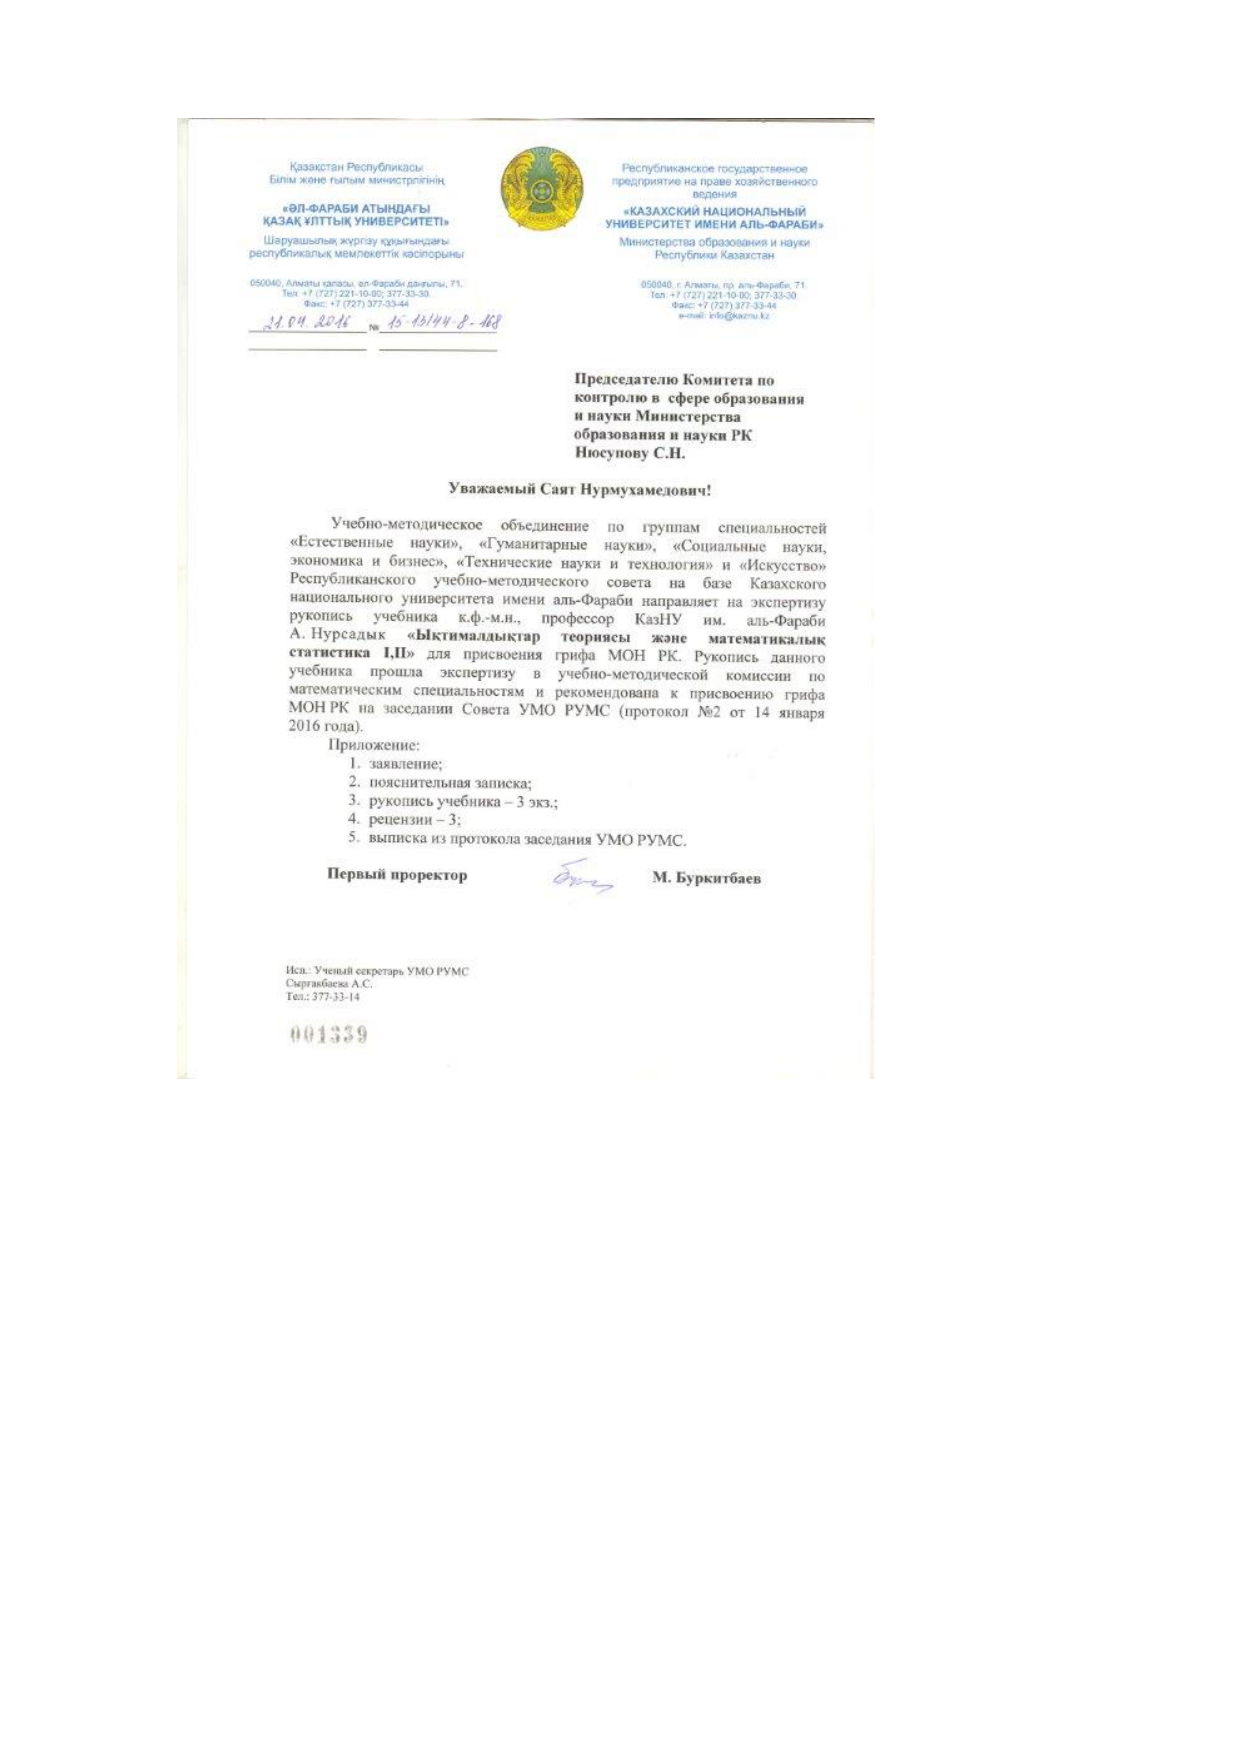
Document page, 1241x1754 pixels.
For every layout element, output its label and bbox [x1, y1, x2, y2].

picture [177, 118, 875, 1079]
